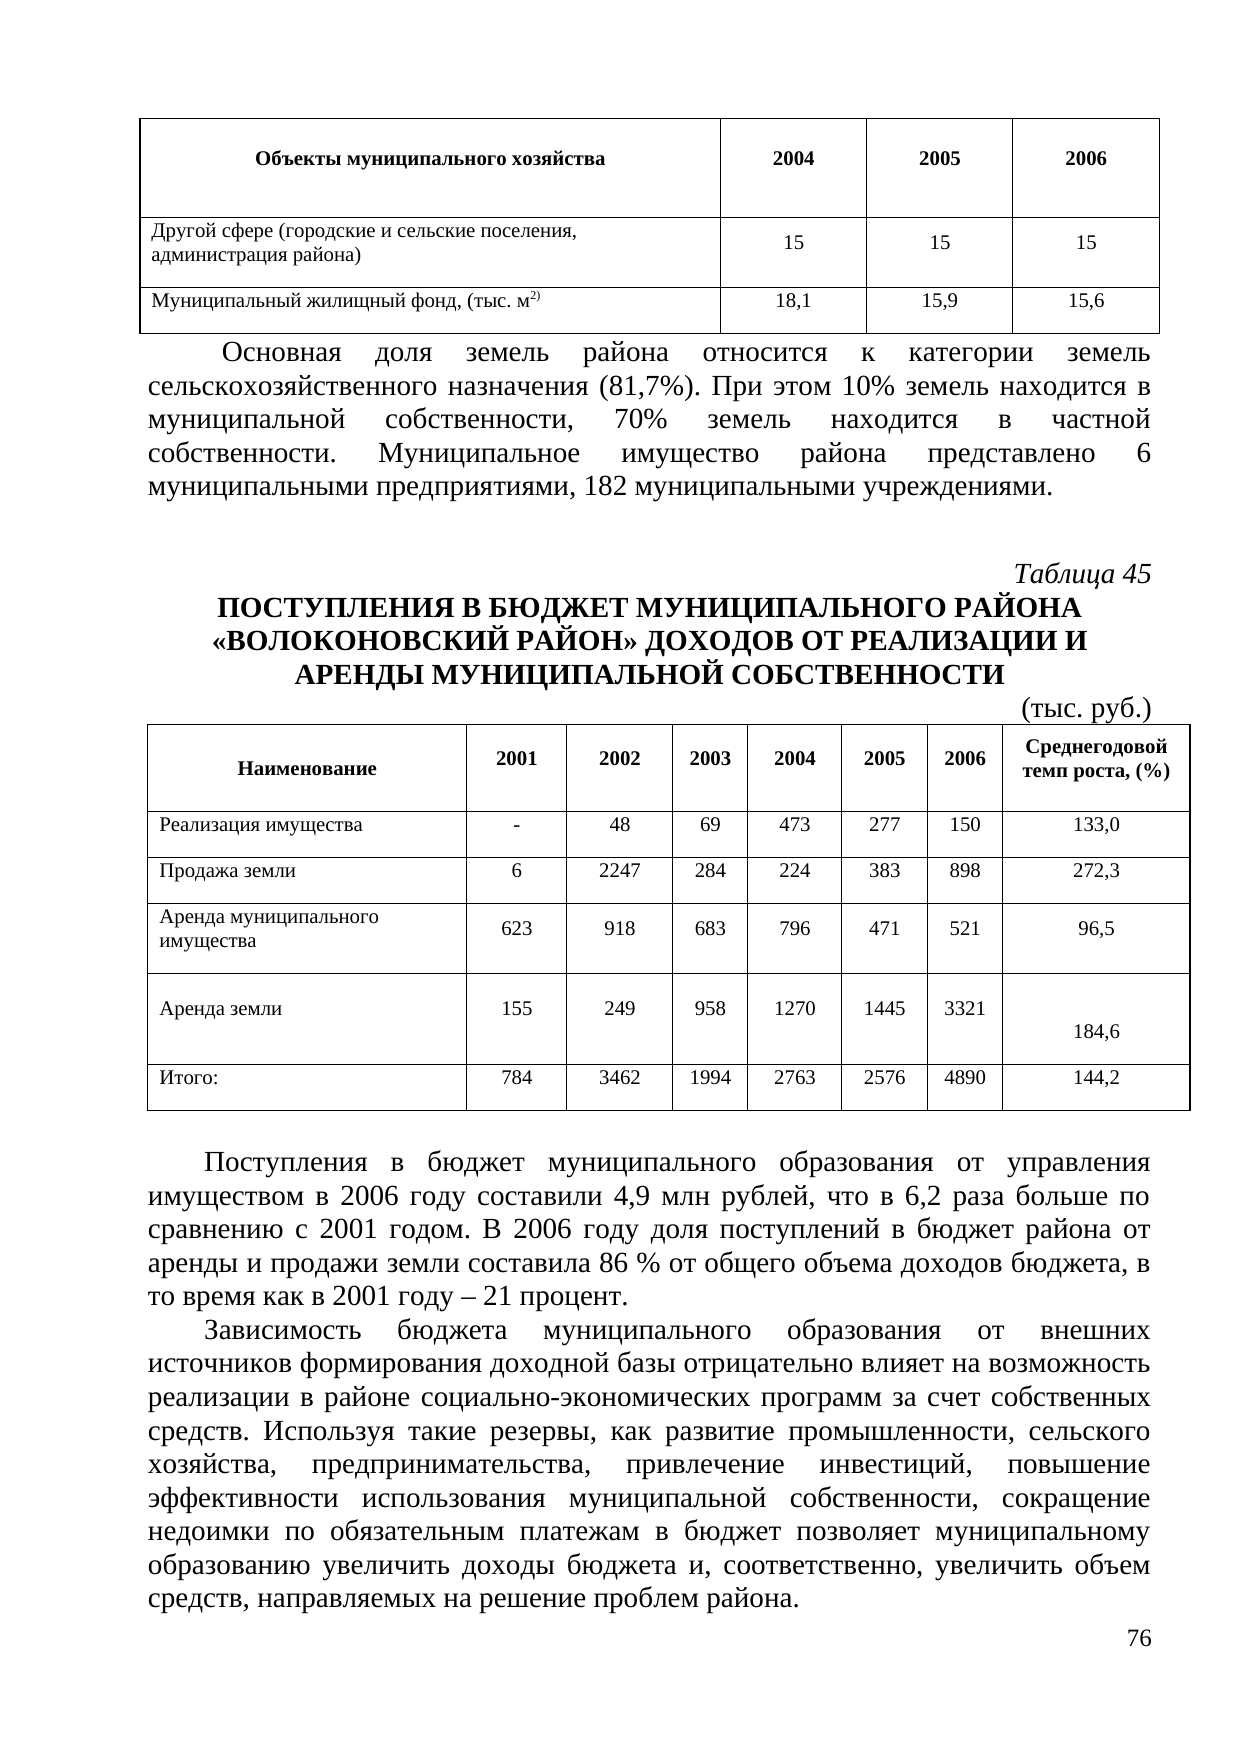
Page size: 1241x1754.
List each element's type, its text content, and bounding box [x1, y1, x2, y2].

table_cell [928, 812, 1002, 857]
text Таблица 45 [148, 556, 1152, 590]
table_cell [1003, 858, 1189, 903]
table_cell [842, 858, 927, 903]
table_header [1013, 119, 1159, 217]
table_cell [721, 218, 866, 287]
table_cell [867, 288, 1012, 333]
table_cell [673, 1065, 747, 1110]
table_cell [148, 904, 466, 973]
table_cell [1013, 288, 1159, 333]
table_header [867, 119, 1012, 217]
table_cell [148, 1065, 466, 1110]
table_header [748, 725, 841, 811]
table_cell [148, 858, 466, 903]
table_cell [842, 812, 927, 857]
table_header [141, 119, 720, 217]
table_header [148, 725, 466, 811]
text Поступления в бюджет муниципального образования от управления имуществом в 2006 году составили 4,9 млн рублей, что в 6,2 раза больше по сравнению с 2001 годом. В 2006 году доля поступлений в бюджет района от аренды и продажи земли составила 86 % от общего объема доходов бюджета, в то время как в 2001 году – 21 процент. [148, 1144, 1152, 1312]
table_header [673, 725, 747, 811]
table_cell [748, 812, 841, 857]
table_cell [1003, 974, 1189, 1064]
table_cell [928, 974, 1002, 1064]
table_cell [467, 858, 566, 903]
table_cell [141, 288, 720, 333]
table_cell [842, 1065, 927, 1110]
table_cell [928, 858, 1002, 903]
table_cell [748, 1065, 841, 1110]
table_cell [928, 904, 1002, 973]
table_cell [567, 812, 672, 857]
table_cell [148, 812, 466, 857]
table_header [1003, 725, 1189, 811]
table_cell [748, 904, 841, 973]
text (тыс. руб.) [148, 691, 1152, 724]
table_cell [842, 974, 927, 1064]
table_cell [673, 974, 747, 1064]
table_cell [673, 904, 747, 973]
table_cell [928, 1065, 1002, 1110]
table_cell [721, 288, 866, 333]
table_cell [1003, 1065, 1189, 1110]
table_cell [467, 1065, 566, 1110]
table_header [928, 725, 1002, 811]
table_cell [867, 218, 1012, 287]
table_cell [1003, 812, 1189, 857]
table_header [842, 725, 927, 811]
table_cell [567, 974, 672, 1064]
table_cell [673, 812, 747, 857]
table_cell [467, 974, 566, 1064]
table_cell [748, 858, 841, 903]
text «Волоконовский район» доходов от реализации и аренды муниципальной собственности [148, 623, 1152, 691]
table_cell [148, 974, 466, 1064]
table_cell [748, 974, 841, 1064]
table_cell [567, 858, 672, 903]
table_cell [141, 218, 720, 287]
text Зависимость бюджета муниципального образования от внешних источников формирования доходной базы отрицательно влияет на возможность реализации в районе социально-экономических программ за счет собственных средств. Используя такие резервы, как развитие промышленности, сельского хозяйства, предпринимательства, привлечение инвестиций, повышение эффективности использования муниципальной собственности, сокращение недоимки по обязательным платежам в бюджет позволяет муниципальному образованию увеличить доходы бюджета и, соответственно, увеличить объем средств, направляемых на решение проблем района. [148, 1312, 1152, 1614]
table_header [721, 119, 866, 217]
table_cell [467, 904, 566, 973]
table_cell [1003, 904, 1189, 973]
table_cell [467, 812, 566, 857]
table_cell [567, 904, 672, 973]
text Поступления в бюджет муниципального района [148, 590, 1152, 623]
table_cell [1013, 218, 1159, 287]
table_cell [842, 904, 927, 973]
text Основная доля земель района относится к категории земель сельскохозяйственного назначения (81,7%). При этом 10% земель находится в муниципальной собственности, 70% земель находится в частной собственности. Муниципальное имущество района представлено 6 муниципальными предприятиями, 182 муниципальными учреждениями. [148, 334, 1152, 502]
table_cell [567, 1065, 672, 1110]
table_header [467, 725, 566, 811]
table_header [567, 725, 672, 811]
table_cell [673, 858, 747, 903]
